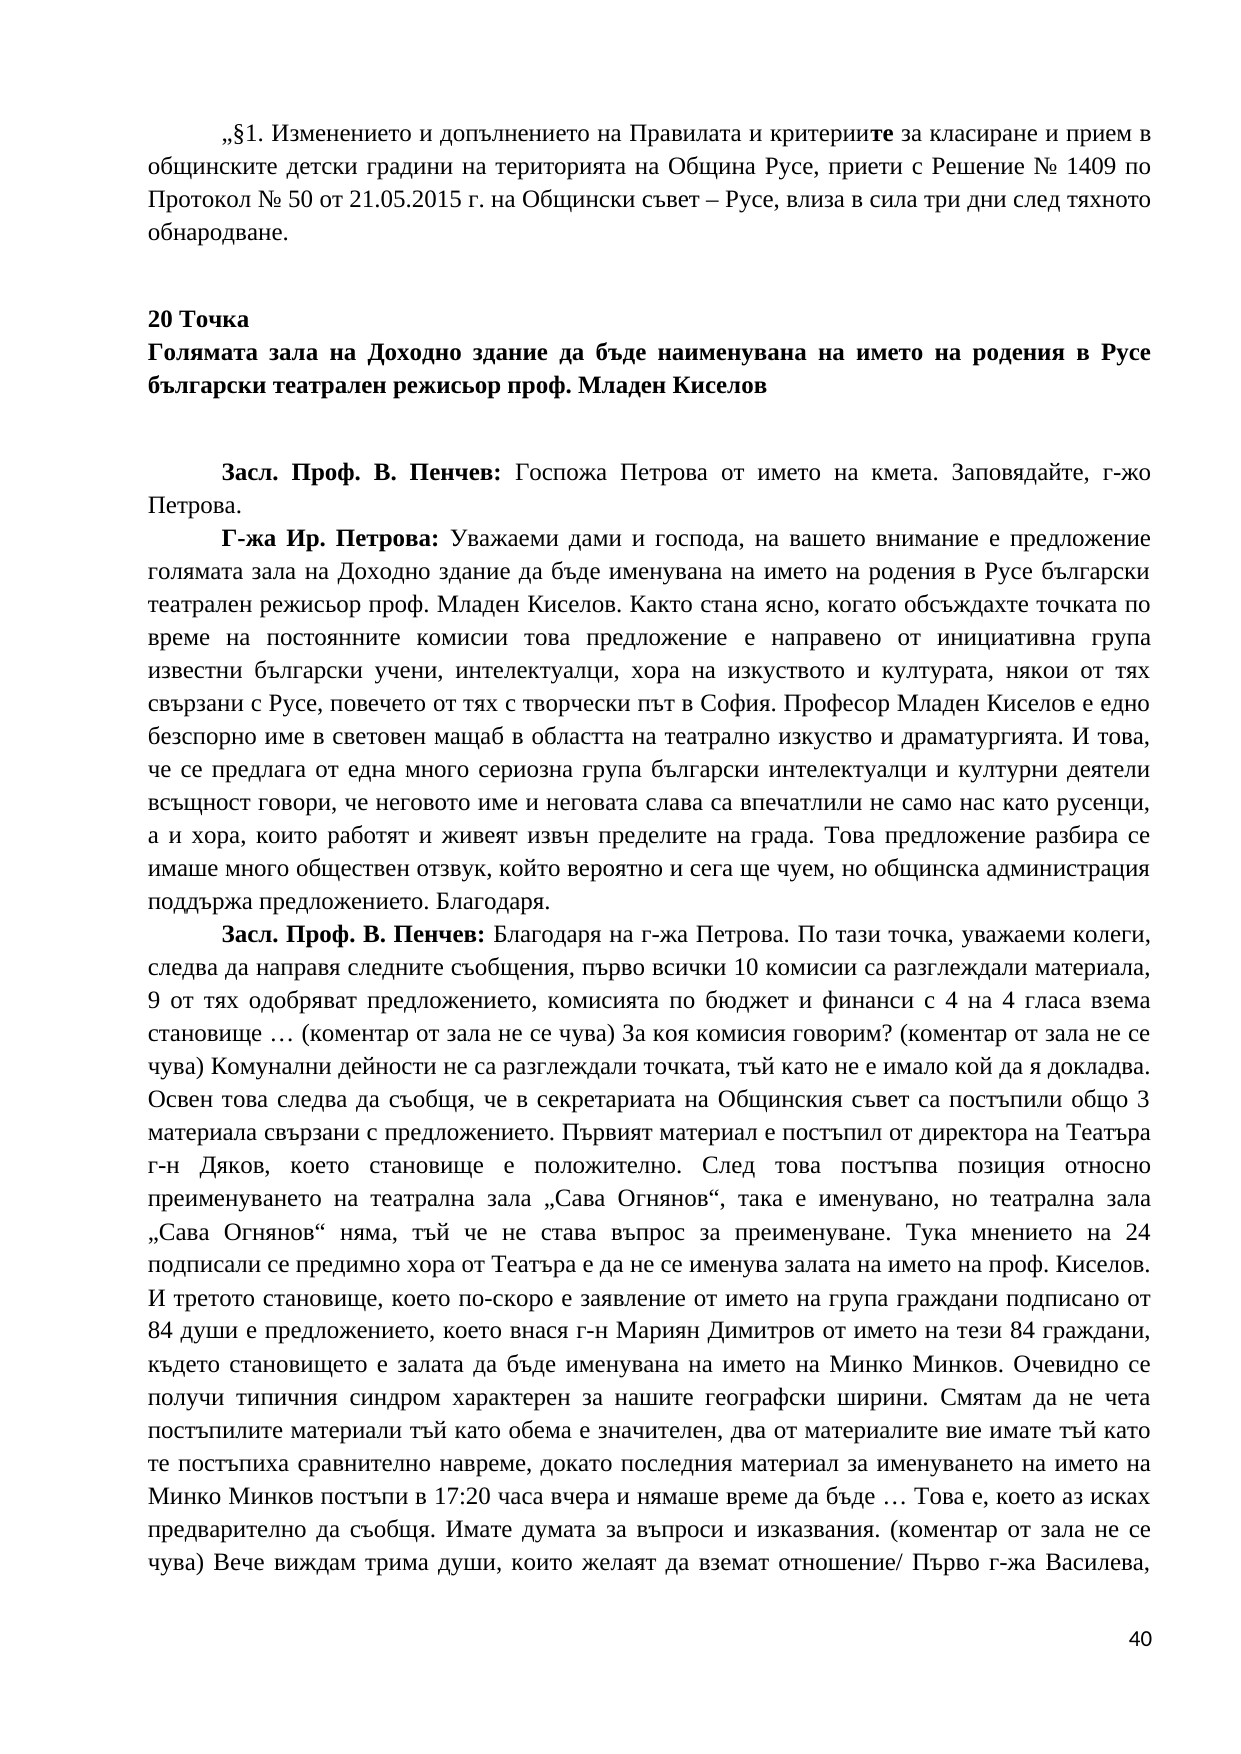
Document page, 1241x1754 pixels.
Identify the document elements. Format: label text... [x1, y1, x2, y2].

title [148, 919, 1152, 1576]
title 20 Точка [148, 304, 1152, 333]
text „§1. Изменението и допълнението на Правилата и критериите за класиране и прием в общинските детски градини на територията на Община Русе, приети с Решение № 1409 по Протокол № 50 от 21.05.2015 г. на Общински съвет – Русе, влиза в сила три дни след тяхното обнародване. [148, 118, 1152, 246]
title Засл. Проф. В. Пенчев: Госпожа Петрова от името на кмета. Заповядайте, г-жо Петрова. [148, 457, 1152, 519]
title Г-жа Ир. Петрова: Уважаеми дами и господа, на вашето внимание е предложение голямата зала на Доходно здание да бъде именувана на името на родения в Русе български театрален режисьор проф. Младен Киселов. Както стана ясно, когато обсъждахте точката по време на постоянните комисии това предложение е направено от инициативна група известни български учени, интелектуалци, хора на изкуството и културата, някои от тях свързани с Русе, повечето от тях с творчески път в София. Професор Младен Киселов е едно безспорно име в световен мащаб в областта на театрално изкуство и драматургията. И това, че се предлага от една много сериозна група български интелектуалци и културни деятели всъщност говори, че неговото име и неговата слава са впечатлили не само нас като русенци, а и хора, които работят и живеят извън пределите на града. Това предложение разбира се имаше много обществен отзвук, който вероятно и сега ще чуем, но общинска администрация поддържа предложението. Благодаря. [148, 523, 1152, 915]
text Голямата зала на Доходно здание да бъде наименувана на името на родения в Русе български театрален режисьор проф. Младен Киселов [148, 337, 1152, 399]
